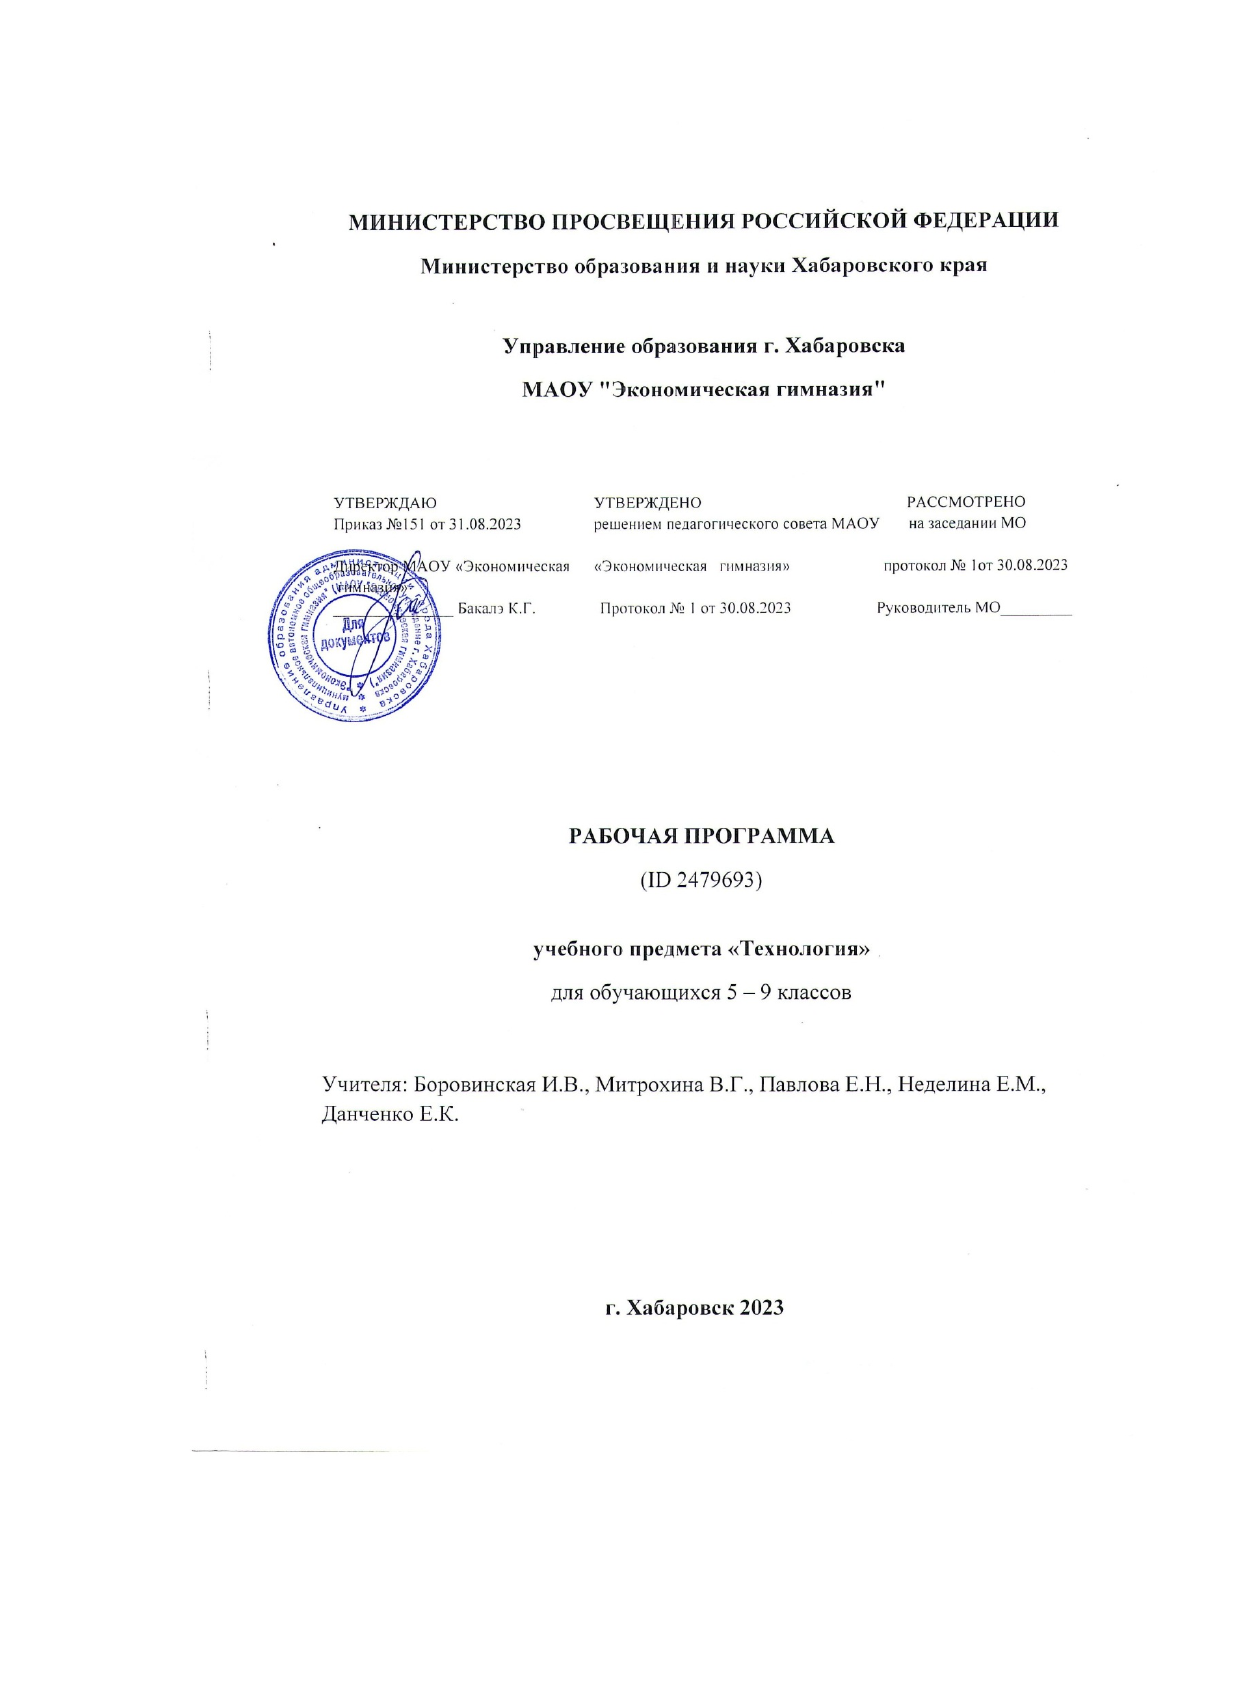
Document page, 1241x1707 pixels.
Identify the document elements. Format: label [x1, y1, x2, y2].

picture [189, 118, 1165, 1460]
